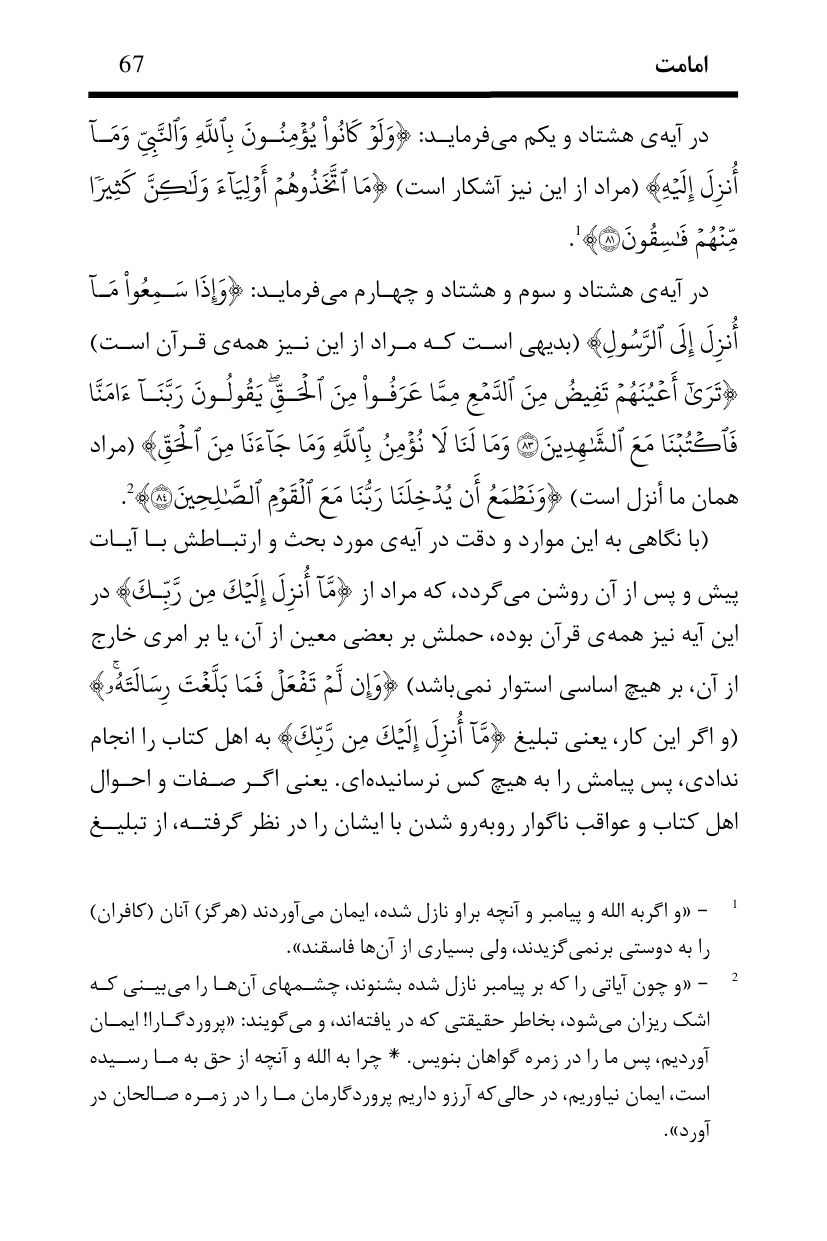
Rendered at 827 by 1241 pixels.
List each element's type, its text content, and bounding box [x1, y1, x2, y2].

text در آیه‌ی هشتاد و یکم می‌فرماید: ﴿وَلَوۡ كَانُواْ يُؤۡمِنُونَ بِٱللَّهِ وَٱلنَّبِيِّ وَمَآ أُنزِلَ إِلَيۡهِ﴾ (مراد از این نیز آشکار است) ﴿مَا ٱتَّخَذُوهُمۡ أَوۡلِيَآءَ وَلَٰكِنَّ كَثِيرٗا مِّنۡهُمۡ فَٰسِقُونَ٨١﴾. [89, 109, 738, 264]
text (با نگاهی به این موارد و دقت در آیه‌ی مورد بحث و ارتباطش با آیات پیش و پس از آن روشن می‌گردد، که مراد از ﴿مَّآ أُنزِلَ إِلَيۡكَ مِن رَّبِّكَ﴾ در این آیه نیز همه‌ی قرآن بوده، حملش بر بعضی معین از آن، یا بر امری خارج از آن، بر هیچ اساسی استوار نمی‌باشد) ﴿وَإِن لَّمۡ تَفۡعَلۡ فَمَا بَلَّغۡتَ رِسَالَتَهُۥۚ﴾ (و اگر این کار، یعنی تبلیغ ﴿مَّآ أُنزِلَ إِلَيۡكَ مِن رَّبِّكَ﴾ به اهل کتاب را انجام ندادی، پس پیامش را به هیچ کس نرسانیده‌ای. یعنی اگر صفات و احوال اهل کتاب و عواقب ناگوار روبه‌رو شدن با ایشان را در نظر گرفته، از تبلیغ کتاب الله بدیشان خودداری کنی، مجاهدات گذشته‌ات در تبلیغ به دیگران نیز بر باد رفته، به‌ منزله‌ی کسی که چیزی تبلیغ نکرده باشد در می‌آیی؛ زیرا تو برای تبلیغ به همه برگزیده شده‌ای، سرپیچی کردنت در بعضی موارد – اگر چنین امری تحقق یابد – آشکار خواهد کرد که در آن بعضی دیگر نیز، انگیزه‌ات چیز دیگری غیر کسب رضای خدا بوده است، بدیهی است که عملی نزد خداوند به حساب می‌آید، که انگیزه‌اش کسب رضای وی بوده باشد). ﴿وَٱللَّهُ يَعۡصِمُكَ مِنَ ٱلنَّاسِۗ﴾ (پس جایی برای نگرانی از عواقب این کار نیست) ﴿إِنَّ ٱللَّهَ لَا يَهۡدِي ٱلۡقَوۡمَ ٱلۡكَٰفِرِينَ٦٧﴾ (یعنی مردمی که انتظار اقدام بر عمل شری از ایشان می‌رود کافرند (در آیه‌ی بعد از این مراد از القوم الکافرین تبیین شده است) و خداوند گروه کافران را به تحقق بخشیدن به نیت شرشان هدایت نکرده و موفق نمی‌گرداند). [89, 522, 738, 847]
text در آیه‌ی هشتاد و سوم و هشتاد و چهارم می‌فرماید: ﴿وَإِذَا سَمِعُواْ مَآ أُنزِلَ إِلَى ٱلرَّسُولِ﴾ (بدیهی است که مراد از این نیز همه‌ی قرآن است) ﴿تَرَىٰٓ أَعۡيُنَهُمۡ تَفِيضُ مِنَ ٱلدَّمۡعِ مِمَّا عَرَفُواْ مِنَ ٱلۡحَقِّۖ يَقُولُونَ رَبَّنَآ ءَامَنَّا فَٱكۡتُبۡنَا مَعَ ٱلشَّٰهِدِينَ٨٣ وَمَا لَنَا لَا نُؤۡمِنُ بِٱللَّهِ وَمَا جَآءَنَا مِنَ ٱلۡحَقِّ﴾ (مراد همان ما أنزل است) ﴿وَنَطۡمَعُ أَن يُدۡخِلَنَا رَبُّنَا مَعَ ٱلۡقَوۡمِ ٱلصَّٰلِحِينَ٨٤﴾. [89, 264, 738, 522]
